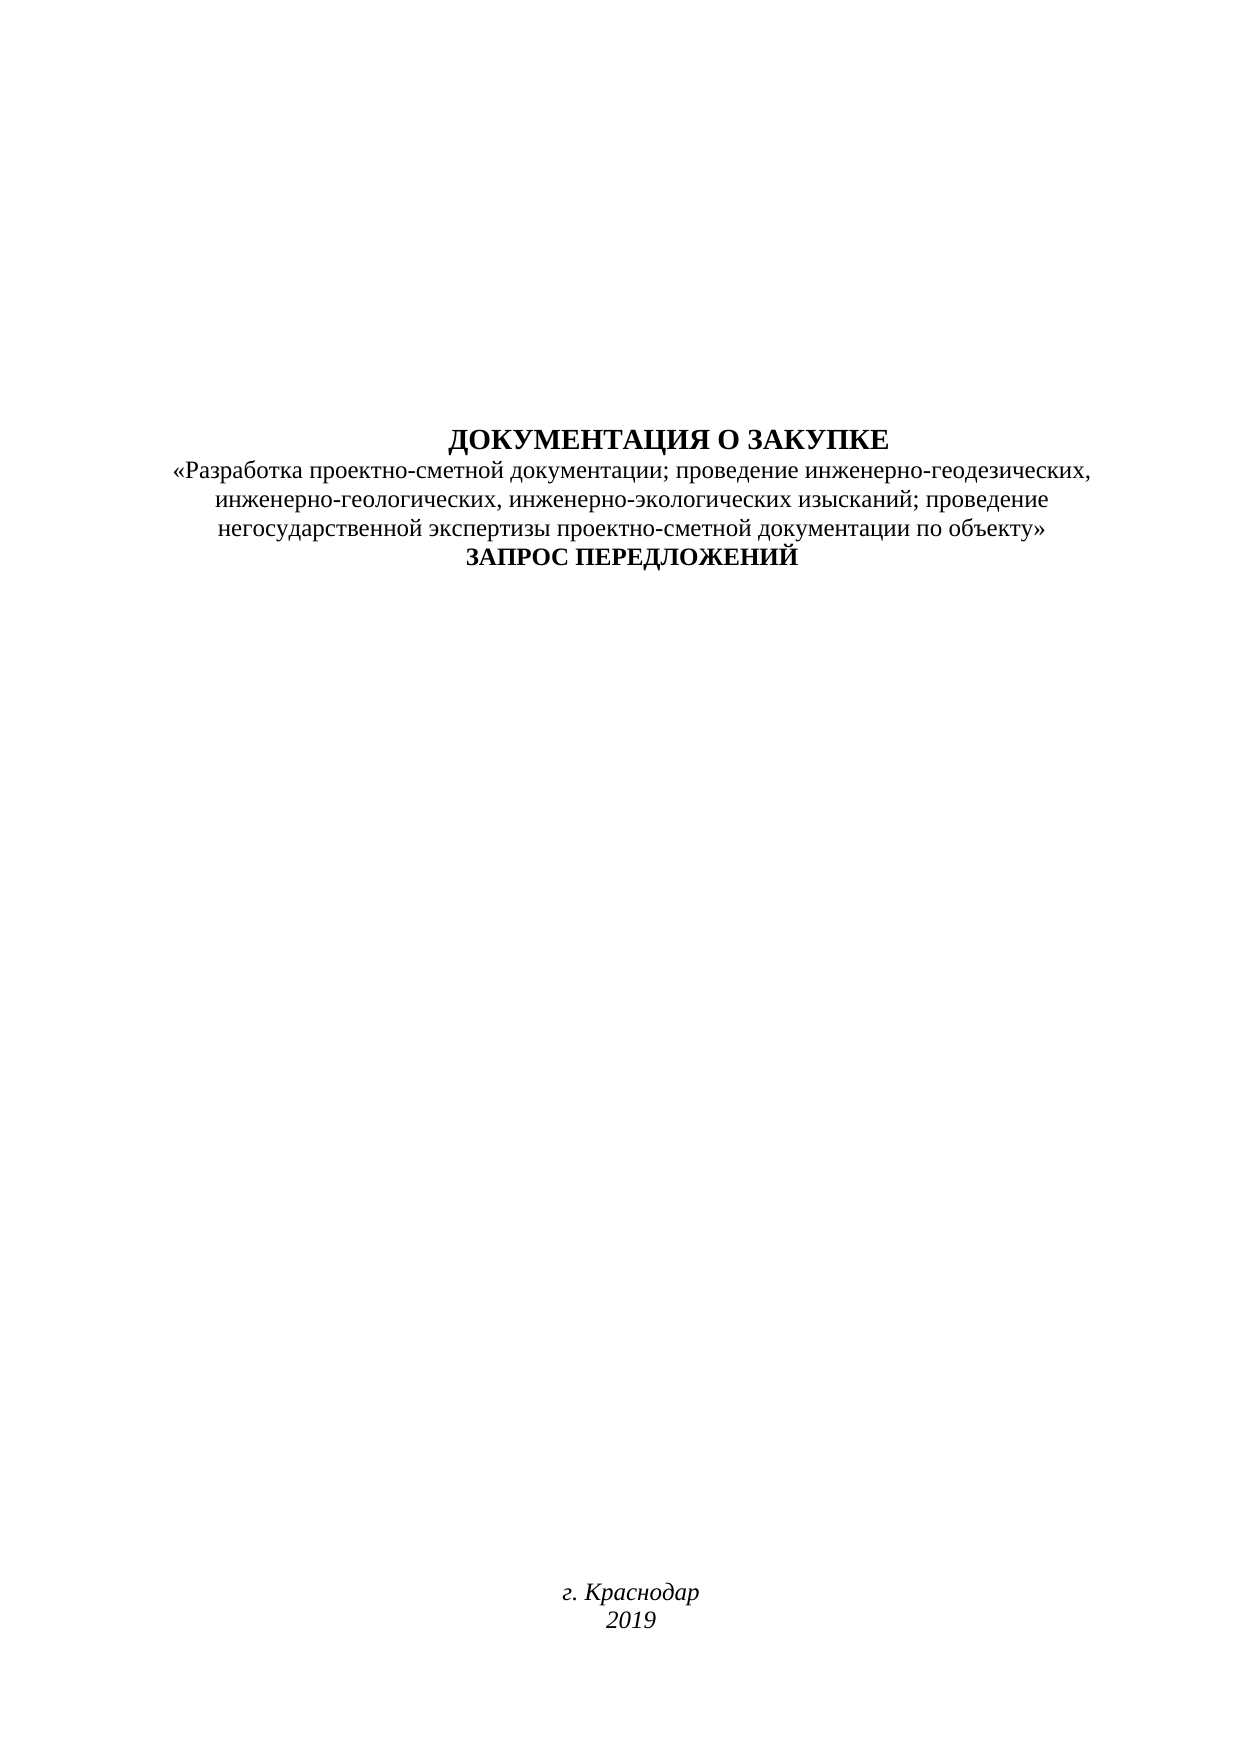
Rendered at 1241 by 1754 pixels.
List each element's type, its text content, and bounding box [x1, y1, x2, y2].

text г. Краснодар [130, 1577, 1134, 1605]
text ЗАПРОС ПЕРЕДЛОЖЕНИЙ [130, 542, 1134, 570]
text ДОКУМЕНТАЦИЯ О ЗАКУПКЕ «Разработка проектно-сметной документации; проведение инженерно-геодезических, инженерно-геологических, инженерно-экологических изысканий; проведение негосударственной экспертизы проектно-сметной документации по объекту» [130, 422, 1134, 542]
text 2019 [130, 1605, 1134, 1634]
